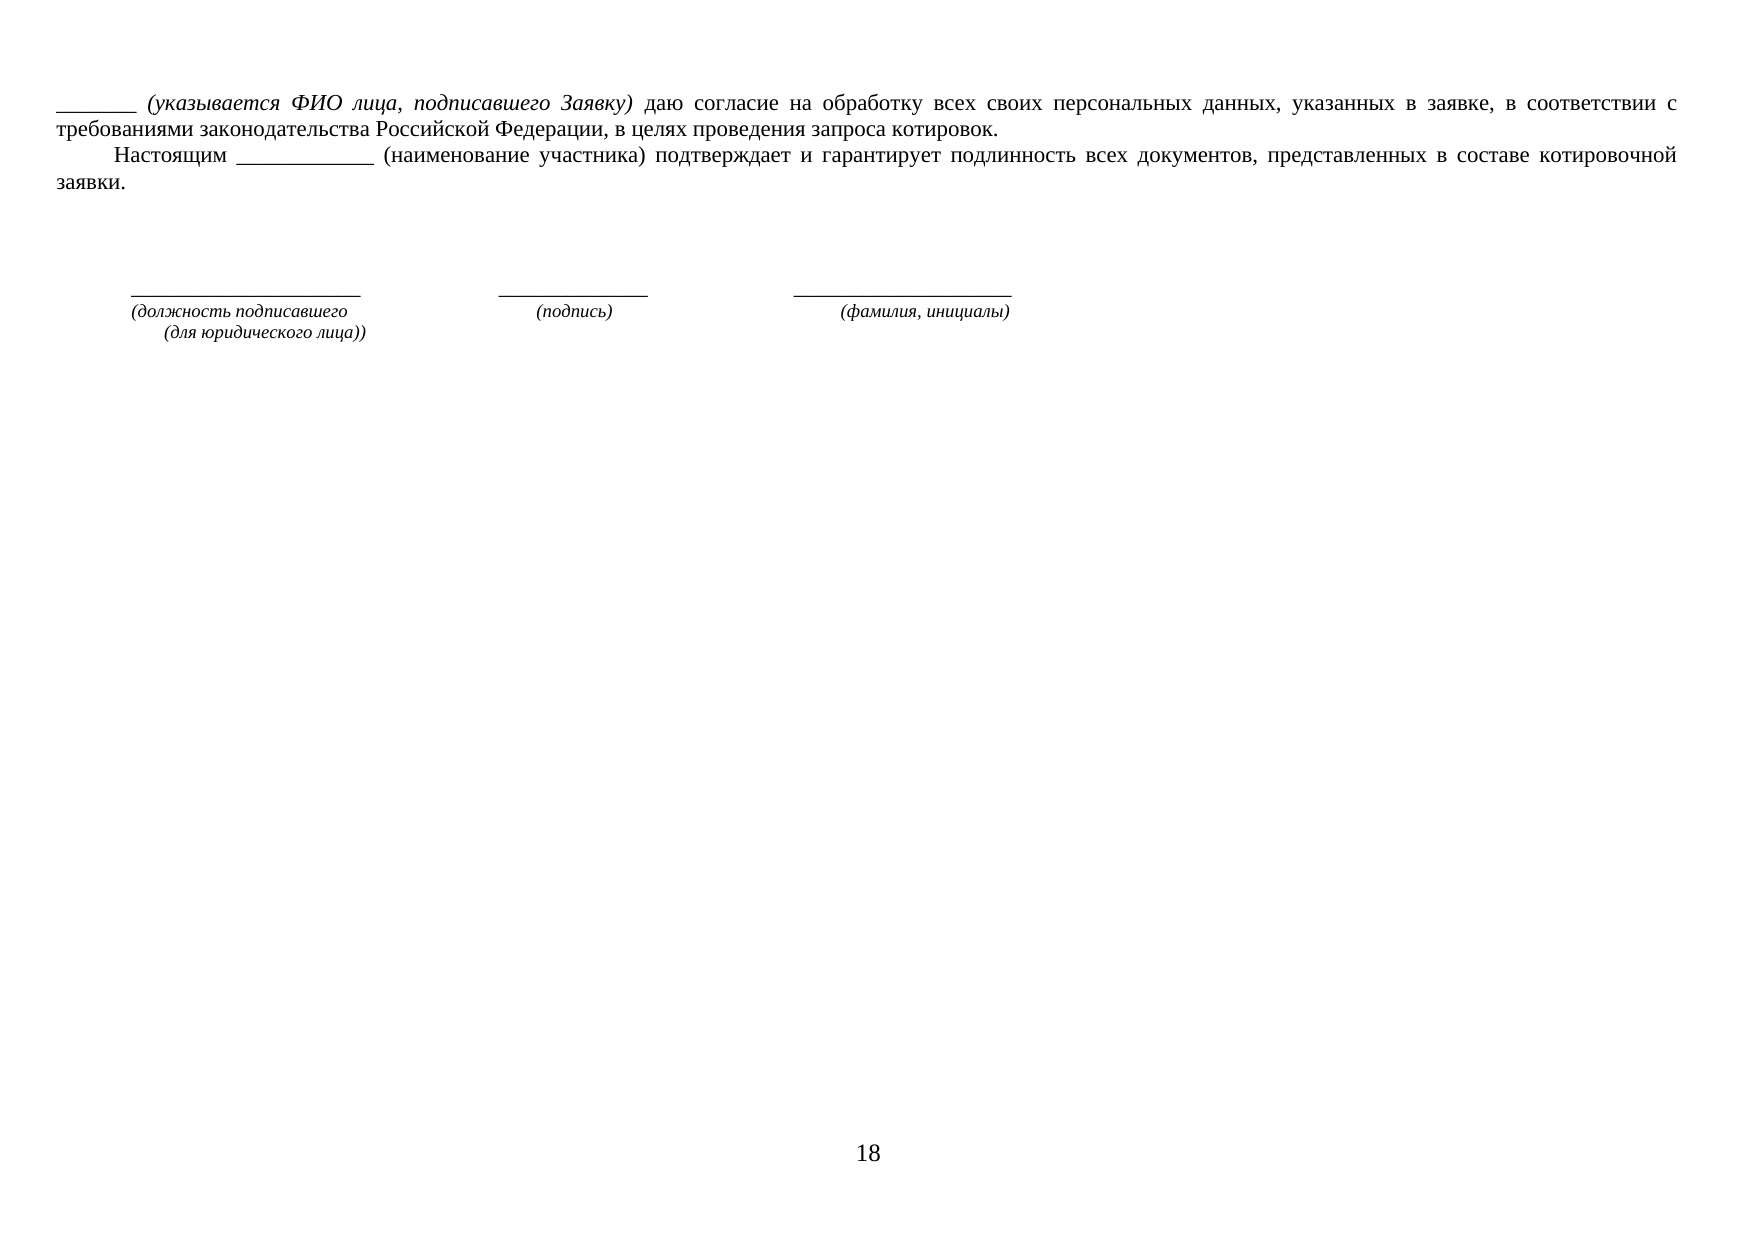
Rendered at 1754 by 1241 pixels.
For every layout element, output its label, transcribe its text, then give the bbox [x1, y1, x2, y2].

text (для юридического лица)) [56, 321, 1680, 343]
text ____________________ _____________ ___________________ [56, 273, 1680, 299]
text Настоящим ____________ (наименование участника) подтверждает и гарантирует подлинность всех документов, представленных в составе котировочной заявки. [56, 141, 1680, 194]
text (должность подписавшего (подпись) (фамилия, инициалы) [56, 299, 1680, 321]
text _______ (указывается ФИО лица, подписавшего Заявку) даю согласие на обработку всех своих персональных данных, указанных в заявке, в соответствии с требованиями законодательства Российской Федерации, в целях проведения запроса котировок. [56, 89, 1680, 141]
